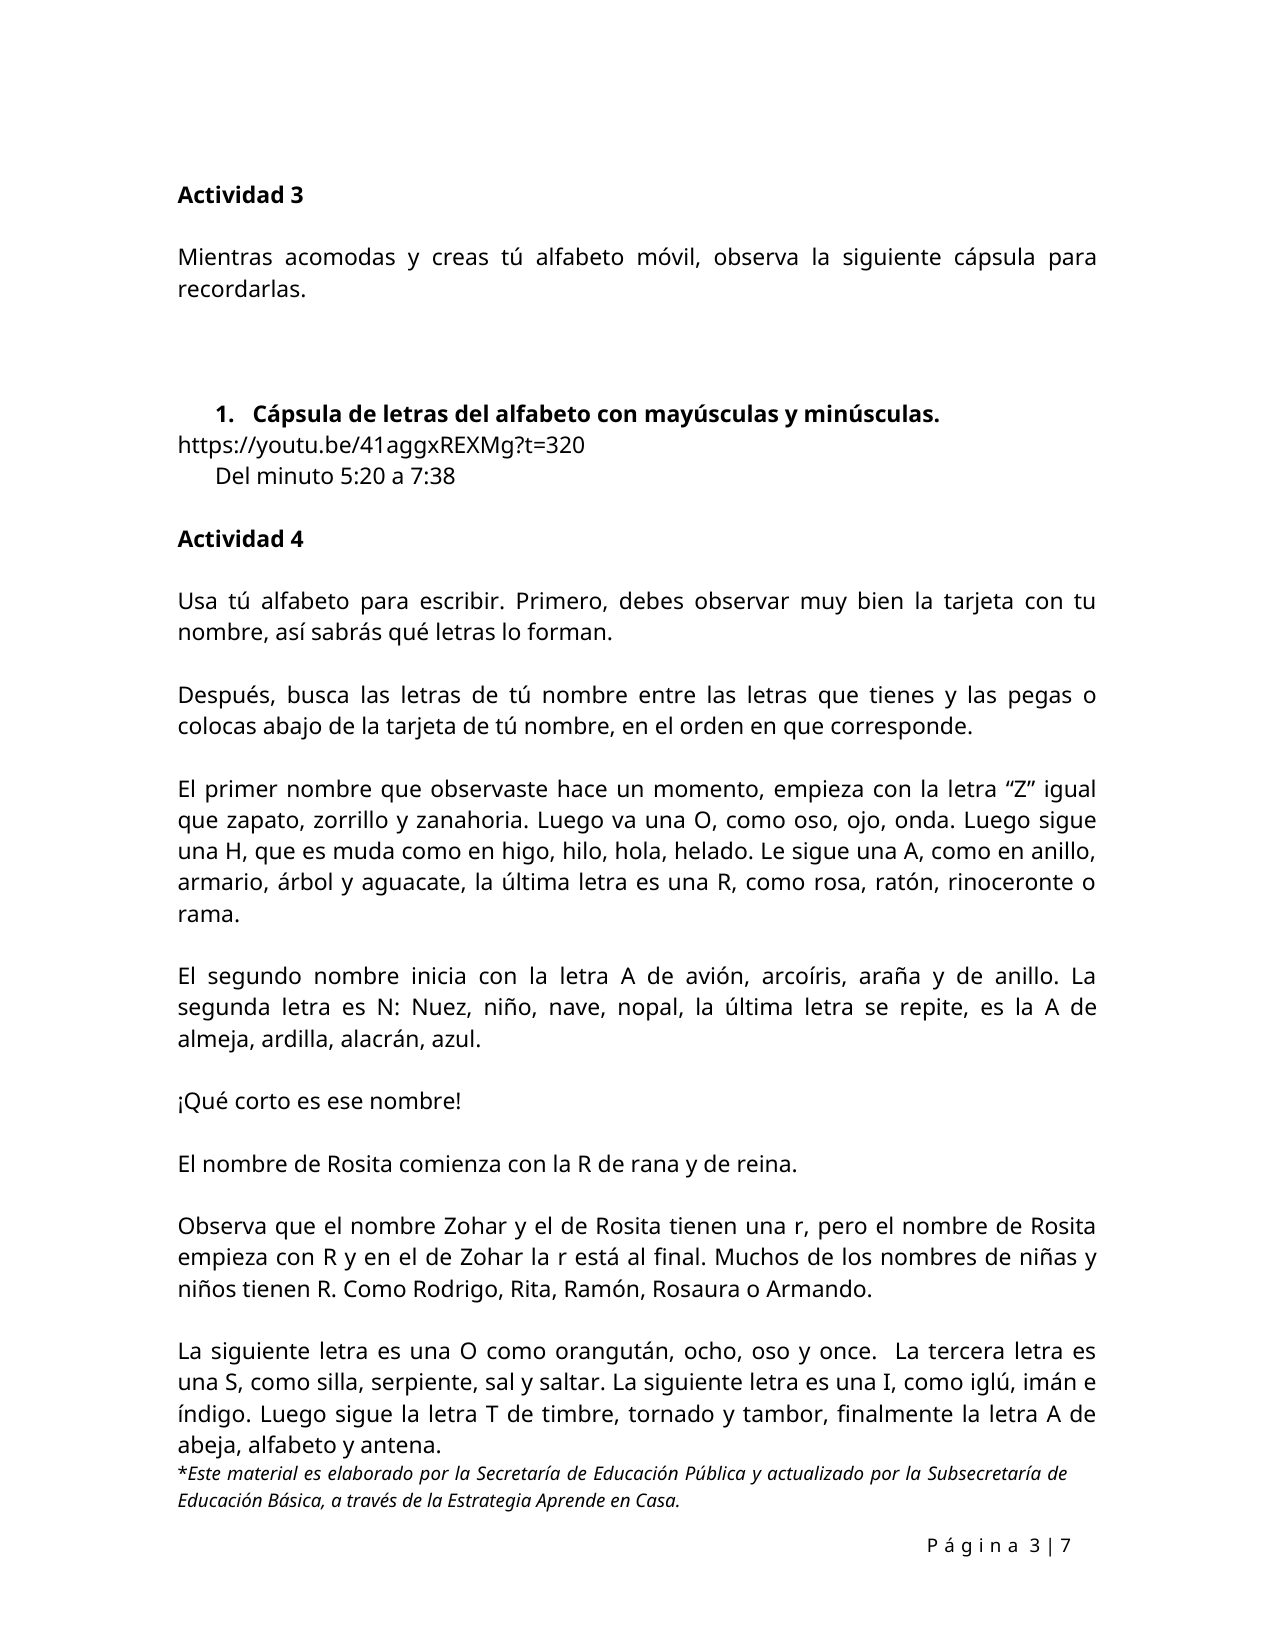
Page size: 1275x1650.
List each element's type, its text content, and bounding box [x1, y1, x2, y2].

text Del minuto 5:20 a 7:38 [215, 460, 1098, 491]
text Observa que el nombre Zohar y el de Rosita tienen una r, pero el nombre de Rosita empieza con R y en el de Zohar la r está al final. Muchos de los nombres de niñas y niños tienen R. Como Rodrigo, Rita, Ramón, Rosaura o Armando. [177, 1210, 1098, 1304]
text El nombre de Rosita comienza con la R de rana y de reina. [177, 1148, 1098, 1179]
text La siguiente letra es una O como orangután, ocho, oso y once. La tercera letra es una S, como silla, serpiente, sal y saltar. La siguiente letra es una I, como iglú, imán e índigo. Luego sigue la letra T de timbre, tornado y tambor, finalmente la letra A de abeja, alfabeto y antena. [177, 1335, 1098, 1460]
text ¡Qué corto es ese nombre! [177, 1085, 1098, 1116]
text Después, busca las letras de tú nombre entre las letras que tienes y las pegas o colocas abajo de la tarjeta de tú nombre, en el orden en que corresponde. [177, 679, 1098, 741]
text Usa tú alfabeto para escribir. Primero, debes observar muy bien la tarjeta con tu nombre, así sabrás qué letras lo forman. [177, 585, 1098, 648]
text Actividad 4 [177, 523, 1098, 554]
text El primer nombre que observaste hace un momento, empieza con la letra “Z” igual que zapato, zorrillo y zanahoria. Luego va una O, como oso, ojo, onda. Luego sigue una H, que es muda como en higo, hilo, hola, helado. Le sigue una A, como en anillo, armario, árbol y aguacate, la última letra es una R, como rosa, ratón, rinoceronte o rama. [177, 773, 1098, 929]
text Mientras acomodas y creas tú alfabeto móvil, observa la siguiente cápsula para recordarlas. [177, 241, 1098, 304]
text El segundo nombre inicia con la letra A de avión, arcoíris, araña y de anillo. La segunda letra es N: Nuez, niño, nave, nopal, la última letra se repite, es la A de almeja, ardilla, alacrán, azul. [177, 960, 1098, 1054]
list Cápsula de letras del alfabeto con mayúsculas y minúsculas. [215, 398, 1098, 429]
text Actividad 3 [177, 179, 1098, 210]
text https://youtu.be/41aggxREXMg?t=320 [177, 429, 1098, 460]
